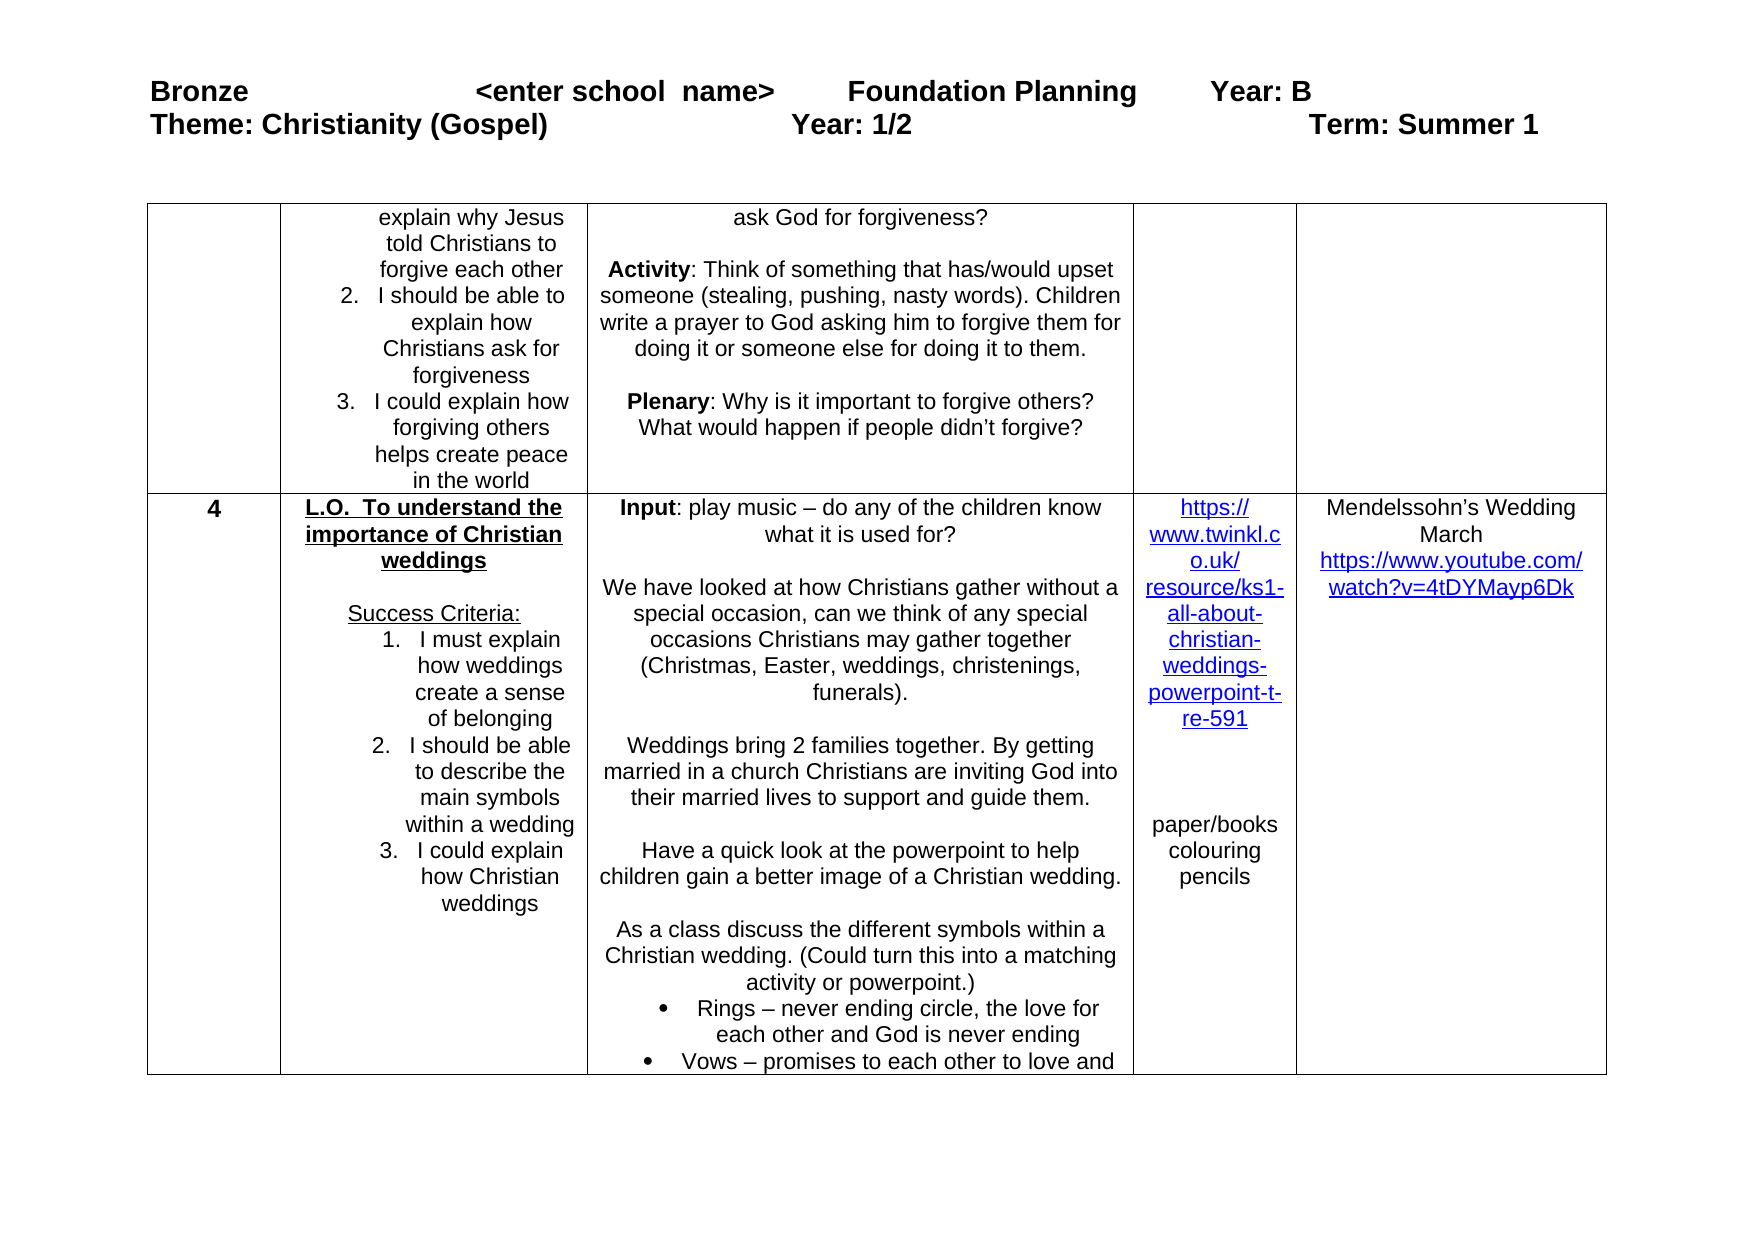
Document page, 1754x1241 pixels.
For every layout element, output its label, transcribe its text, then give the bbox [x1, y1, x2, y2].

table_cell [281, 204, 587, 493]
table_cell 4 [148, 494, 280, 1074]
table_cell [1134, 204, 1296, 493]
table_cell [588, 494, 1133, 1074]
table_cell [1297, 494, 1606, 1074]
table_cell 3 [148, 204, 280, 493]
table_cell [588, 204, 1133, 493]
table_cell [1297, 204, 1606, 493]
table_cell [281, 494, 587, 1074]
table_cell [1134, 494, 1296, 1074]
